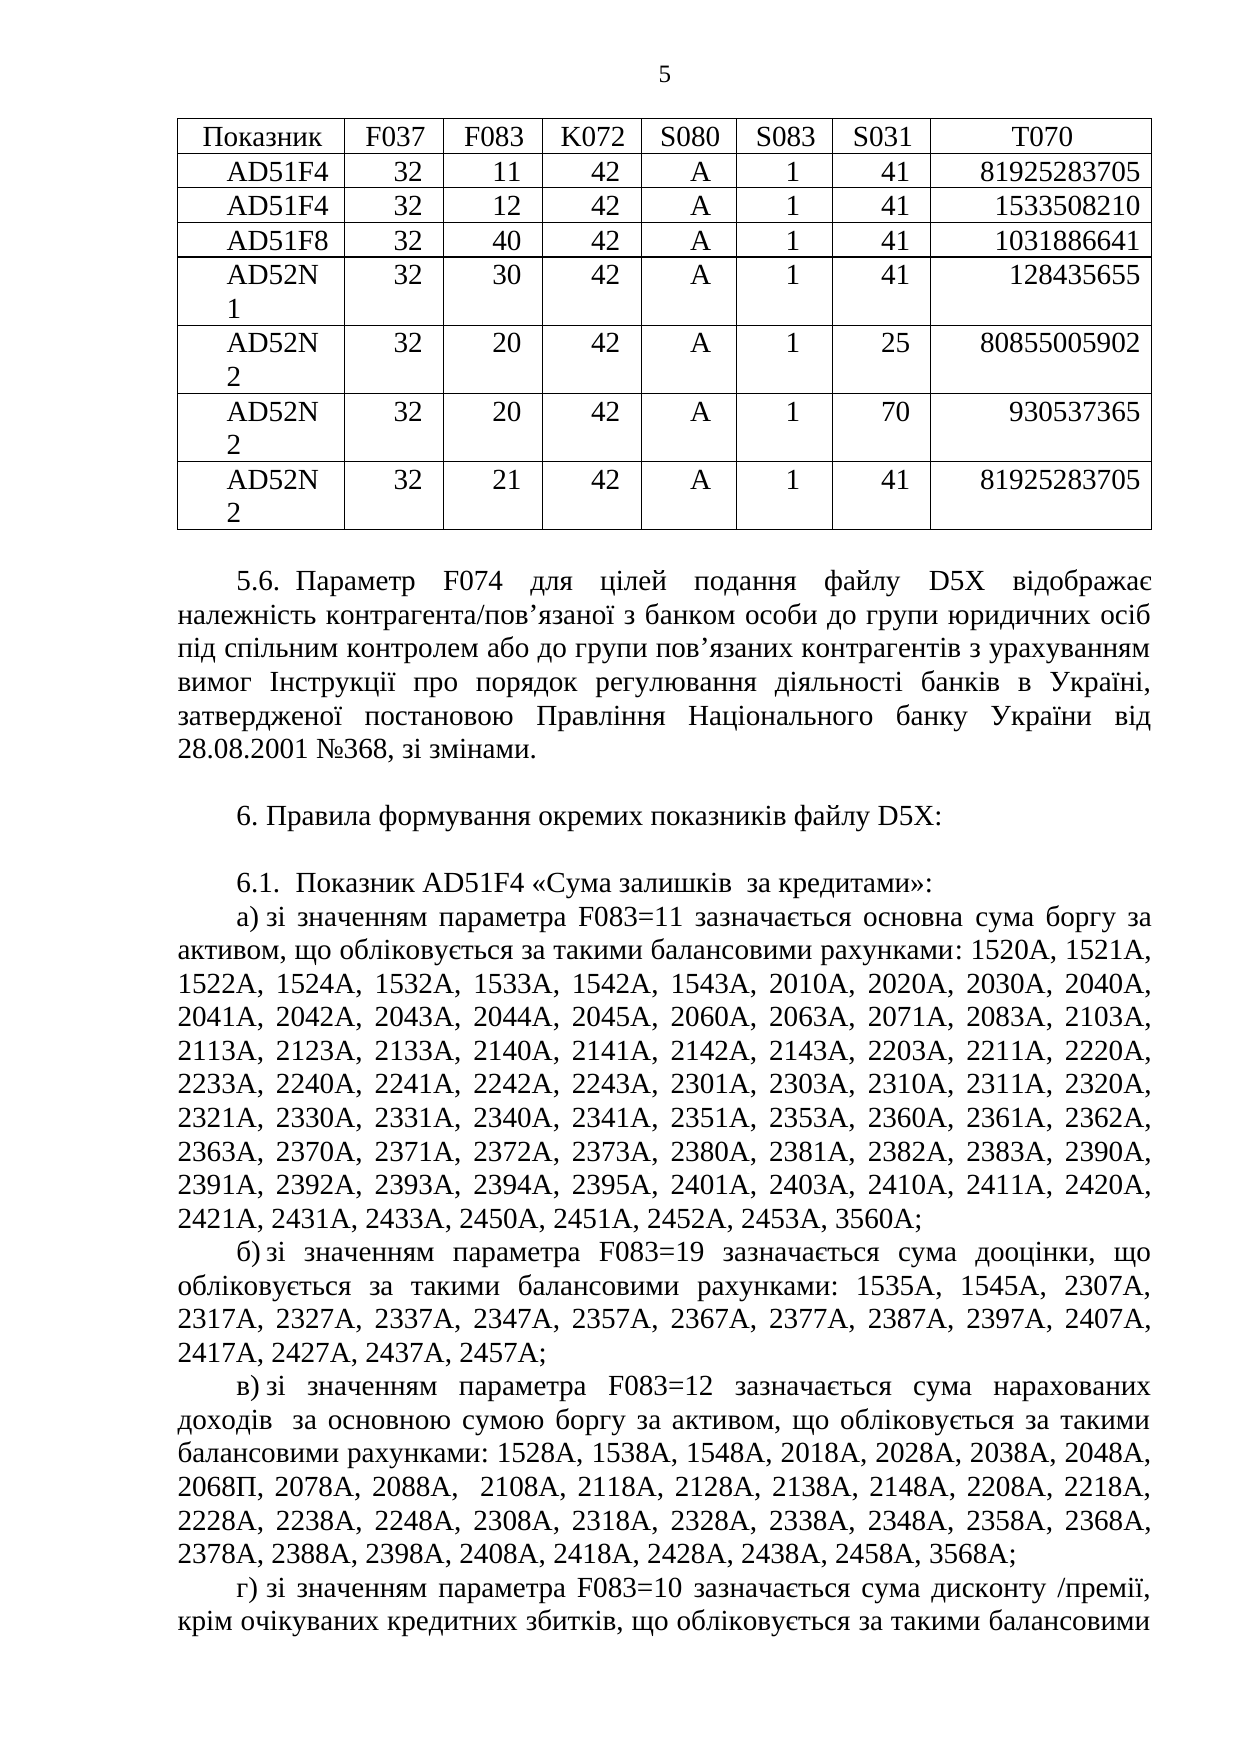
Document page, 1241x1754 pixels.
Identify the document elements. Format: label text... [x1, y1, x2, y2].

table_cell 32 [345, 154, 443, 187]
table_cell 12 [444, 188, 542, 222]
table_cell 81925283705 [931, 462, 1151, 529]
table_cell 32 [345, 188, 443, 222]
table_cell 20 [444, 394, 542, 461]
table_cell 42 [543, 258, 641, 324]
table_cell 32 [345, 462, 443, 529]
list Правила формування окремих показників файлу D5X: [177, 798, 1152, 832]
table_cell 80855005902 [931, 326, 1151, 393]
table_cell 40 [444, 223, 542, 256]
table_cell 32 [345, 394, 443, 461]
table_cell 20 [444, 326, 542, 393]
table_header Показник [178, 119, 344, 153]
table_cell 42 [543, 462, 641, 529]
table_cell AD52N2 [178, 394, 344, 461]
table_cell 42 [543, 326, 641, 393]
list Параметр F074 для цілей подання файлу D5X відображає належність контрагента/пов’язаної з банком особи до групи юридичних осіб під спільним контролем або до групи пов’язаних контрагентів з урахуванням вимог Інструкції про порядок регулювання діяльності банків в Україні, затвердженої постановою Правління Національного банку України від 28.08.2001 №368, зі змінами. [177, 563, 1152, 765]
table_header F037 [345, 119, 443, 153]
table_cell AD51F8 [178, 223, 344, 256]
table_cell A [642, 154, 736, 187]
table_cell 11 [444, 154, 542, 187]
table_cell 25 [833, 326, 930, 393]
list Показник AD51F4 «Сума залишків за кредитами»: [177, 865, 1152, 899]
table_cell 1 [737, 326, 832, 393]
table_cell A [642, 188, 736, 222]
table_header K072 [543, 119, 641, 153]
table_header S083 [737, 119, 832, 153]
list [177, 1570, 1152, 1637]
table_cell AD51F4 [178, 154, 344, 187]
table_header F083 [444, 119, 542, 153]
table_cell AD51F4 [178, 188, 344, 222]
list зі значенням параметра F083=19 зазначається сума дооцінки, що обліковується за такими балансовими рахунками: 1535A, 1545A, 2307А, 2317А, 2327А, 2337А, 2347А, 2357А, 2367А, 2377А, 2387А, 2397А, 2407А, 2417А, 2427А, 2437А, 2457А; [177, 1234, 1152, 1368]
table_cell A [642, 258, 736, 324]
table_cell 41 [833, 154, 930, 187]
table_cell 30 [444, 258, 542, 324]
table_cell A [642, 326, 736, 393]
table_cell A [642, 394, 736, 461]
table_cell 42 [543, 154, 641, 187]
table_cell 1031886641 [931, 223, 1151, 256]
table_cell 1533508210 [931, 188, 1151, 222]
table_cell 81925283705 [931, 154, 1151, 187]
table_cell 21 [444, 462, 542, 529]
table_cell 42 [543, 223, 641, 256]
table_cell AD52N2 [178, 462, 344, 529]
table_cell 41 [833, 188, 930, 222]
table_cell AD52N2 [178, 326, 344, 393]
table_cell 42 [543, 188, 641, 222]
table_cell 41 [833, 462, 930, 529]
table_cell AD52N1 [178, 258, 344, 324]
table_cell A [642, 223, 736, 256]
table_header T070 [931, 119, 1151, 153]
table_cell 1 [737, 188, 832, 222]
table_cell 41 [833, 258, 930, 324]
table_cell 32 [345, 258, 443, 324]
table_cell 1 [737, 258, 832, 324]
table_cell 42 [543, 394, 641, 461]
table_cell 1 [737, 462, 832, 529]
table_header S080 [642, 119, 736, 153]
table_cell 32 [345, 326, 443, 393]
list зі значенням параметра F083=11 зазначається основна сума боргу за активом, що обліковується за такими балансовими рахунками: 1520A, 1521A, 1522A, 1524A, 1532A, 1533A, 1542A, 1543A, 2010А, 2020А, 2030А, 2040А, 2041А, 2042А, 2043А, 2044А, 2045А, 2060А, 2063А, 2071А, 2083А, 2103А, 2113А, 2123А, 2133А, 2140А, 2141А, 2142А, 2143А, 2203А, 2211А, 2220А, 2233А, 2240А, 2241А, 2242А, 2243А, 2301А, 2303А, 2310А, 2311А, 2320А, 2321А, 2330А, 2331А, 2340А, 2341А, 2351А, 2353А, 2360А, 2361А, 2362А, 2363А, 2370А, 2371А, 2372А, 2373А, 2380А, 2381А, 2382А, 2383А, 2390А, 2391А, 2392А, 2393А, 2394А, 2395А, 2401А, 2403А, 2410А, 2411А, 2420А, 2421А, 2431А, 2433А, 2450А, 2451А, 2452А, 2453А, 3560А; [177, 899, 1152, 1234]
list зі значенням параметра F083=12 зазначається сума нарахованих доходів за основною сумою боргу за активом, що обліковується за такими балансовими рахунками: 1528А, 1538А, 1548А, 2018А, 2028А, 2038А, 2048А, 2068П, 2078А, 2088А, 2108А, 2118А, 2128А, 2138А, 2148А, 2208А, 2218А, 2228А, 2238А, 2248А, 2308А, 2318А, 2328А, 2338А, 2348А, 2358А, 2368А, 2378А, 2388А, 2398А, 2408А, 2418А, 2428А, 2438А, 2458А, 3568А; [177, 1368, 1152, 1570]
table_cell 32 [345, 223, 443, 256]
table_cell 128435655 [931, 258, 1151, 324]
table_cell 41 [833, 223, 930, 256]
table_cell 1 [737, 394, 832, 461]
table_header S031 [833, 119, 930, 153]
table_cell 1 [737, 223, 832, 256]
table_cell 930537365 [931, 394, 1151, 461]
table_cell 1 [737, 154, 832, 187]
table_cell A [642, 462, 736, 529]
table_cell 70 [833, 394, 930, 461]
